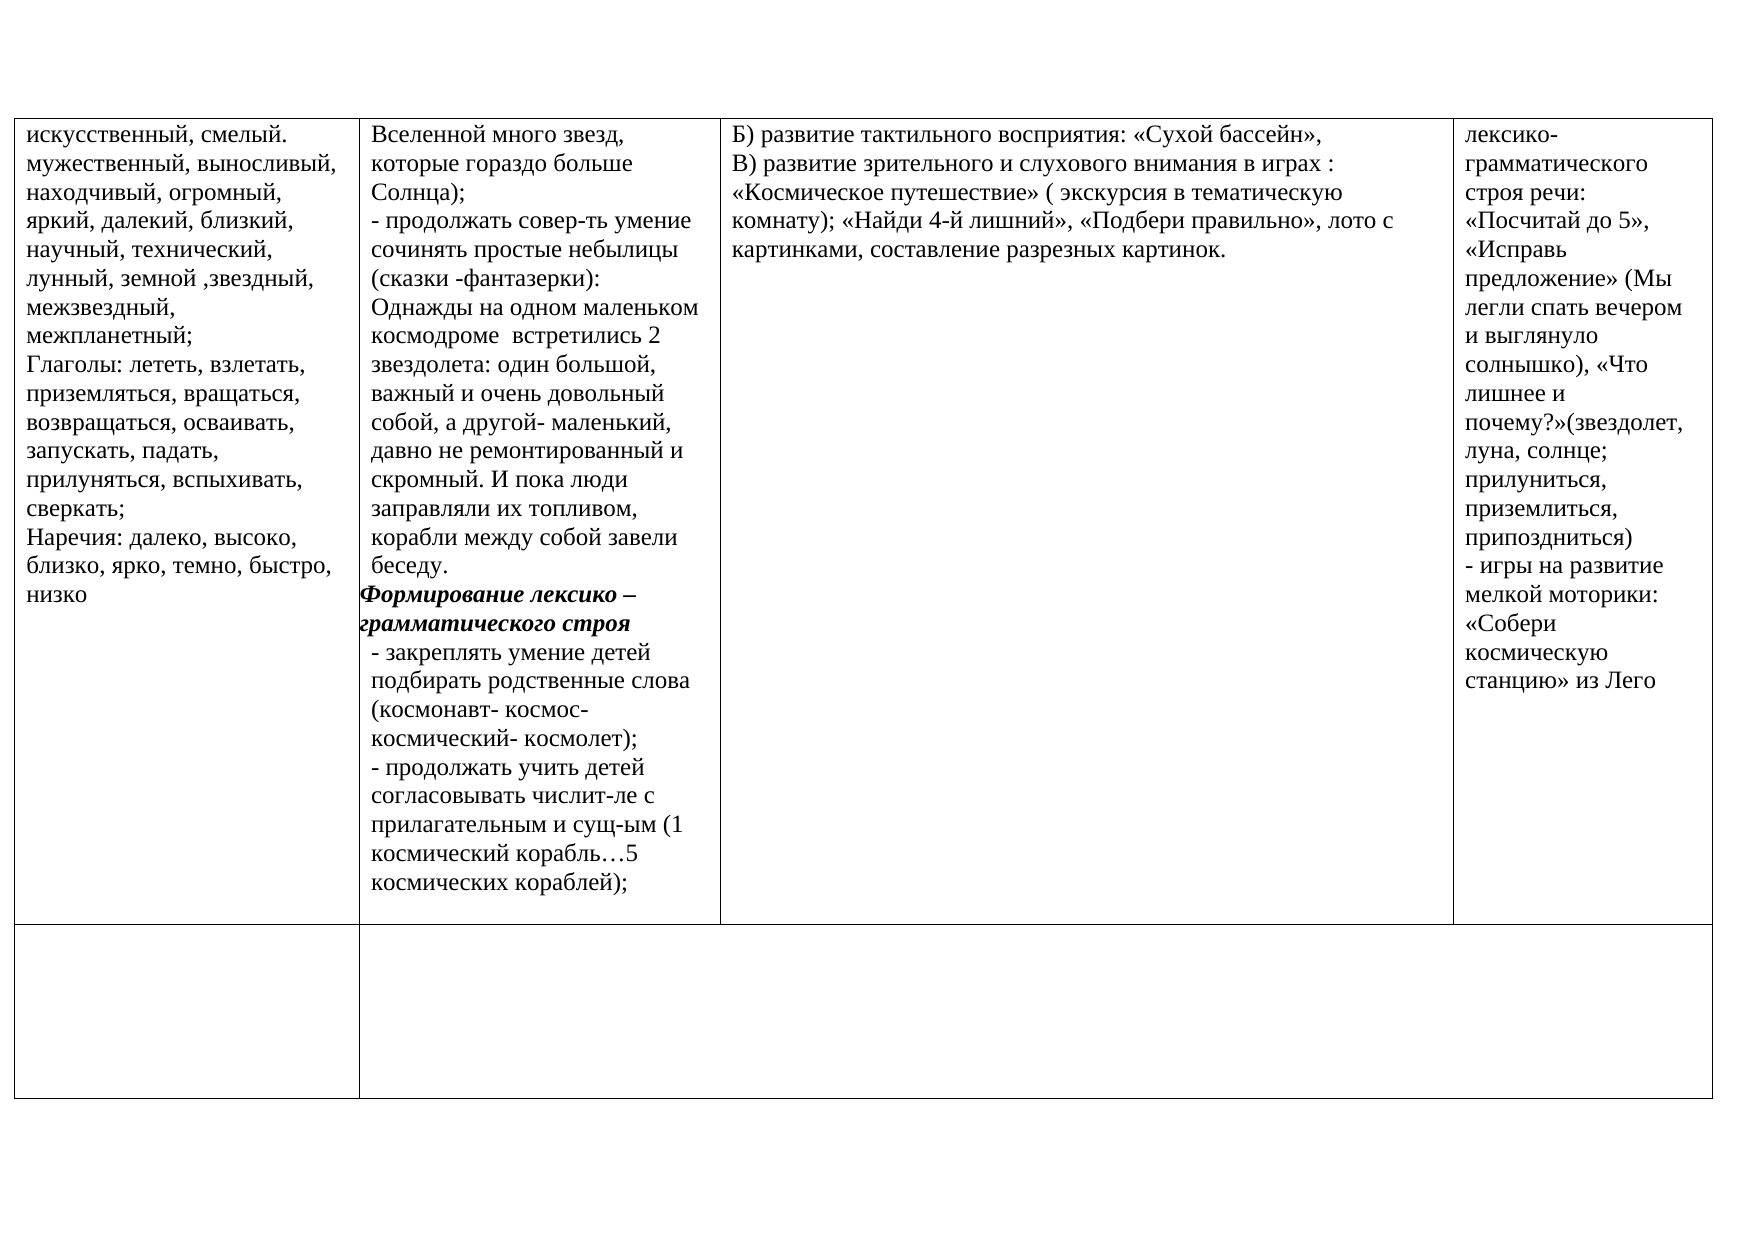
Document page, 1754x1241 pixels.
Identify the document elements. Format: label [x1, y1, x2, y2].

table_cell [1454, 119, 1712, 924]
table_cell [721, 119, 1453, 924]
table_cell [15, 119, 359, 924]
table_cell [360, 119, 720, 924]
table_cell [360, 925, 1712, 1098]
table_cell [15, 925, 359, 1098]
